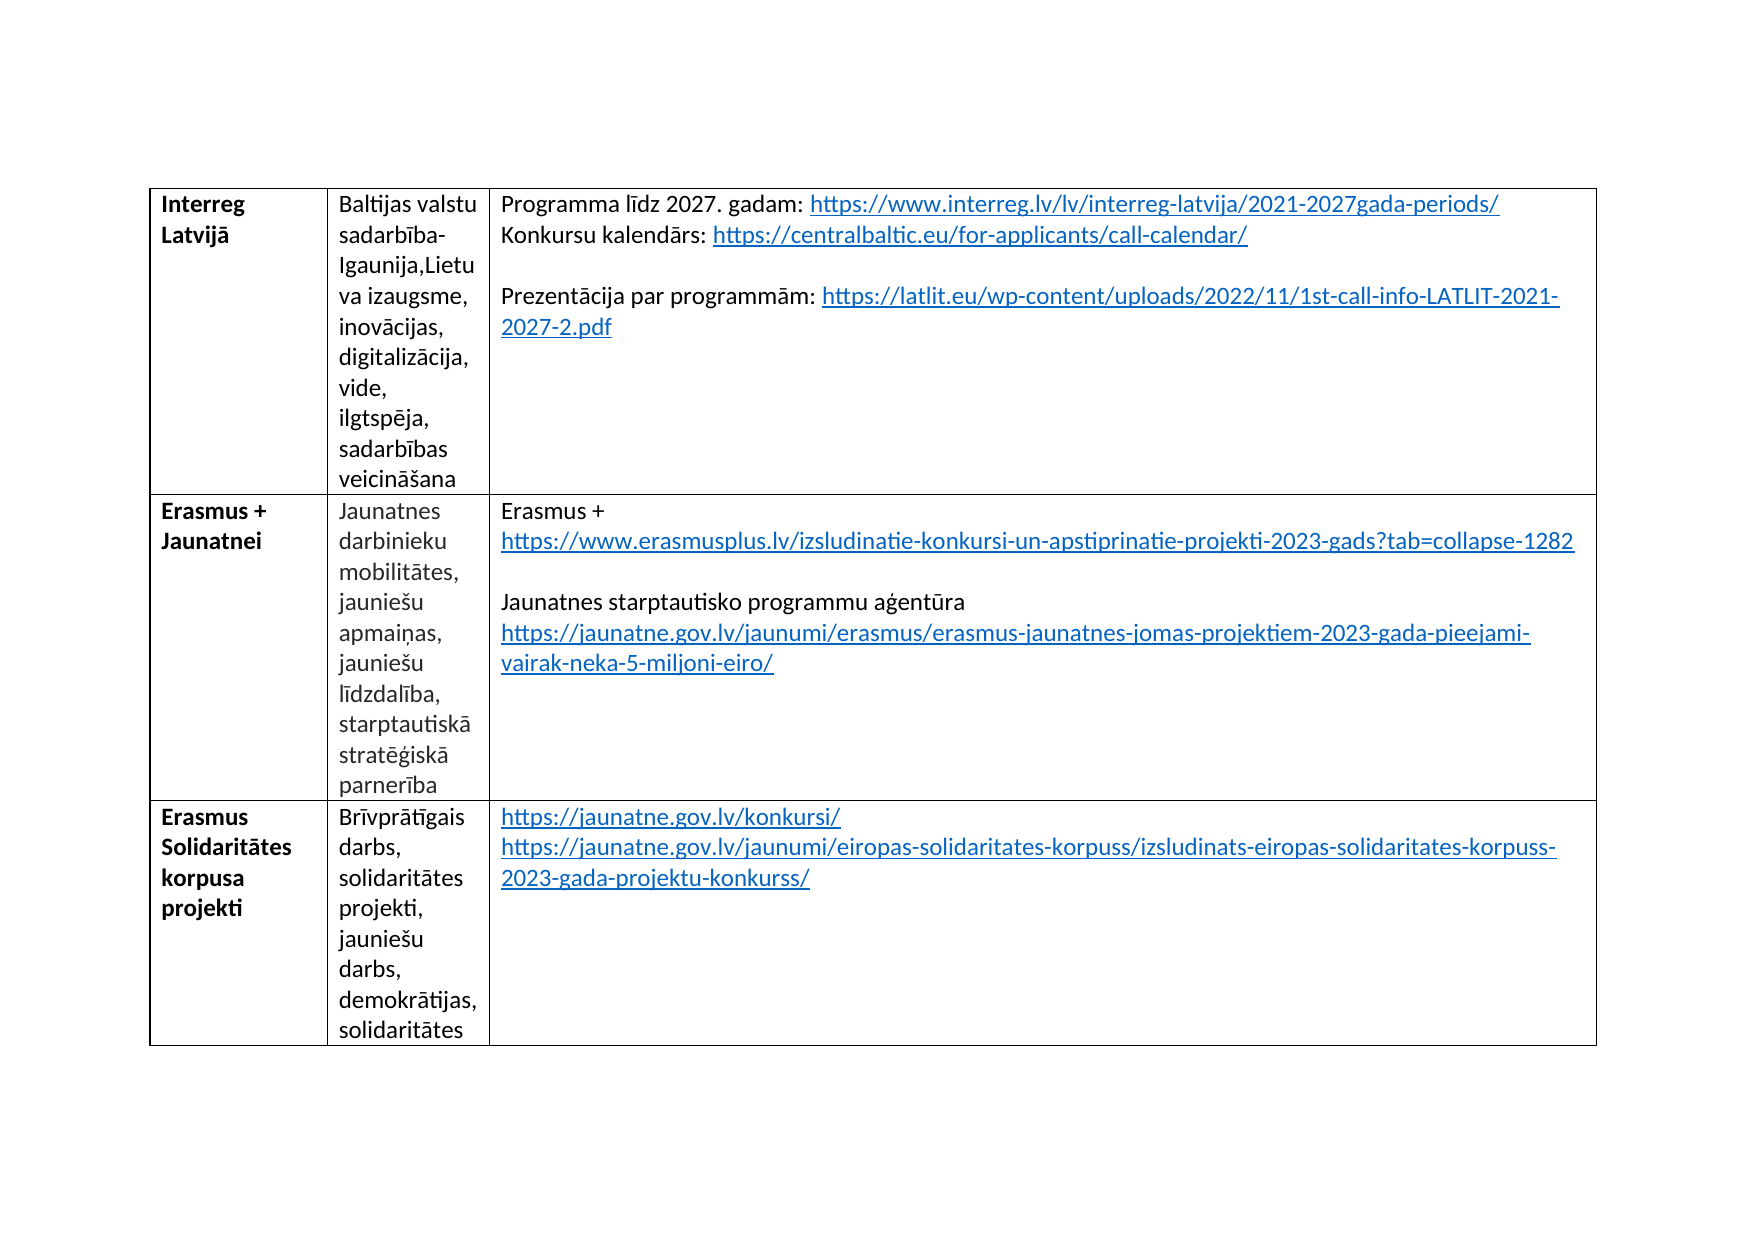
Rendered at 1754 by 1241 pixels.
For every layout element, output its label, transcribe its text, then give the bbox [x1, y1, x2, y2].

table_cell Interreg Latvijā [151, 189, 327, 494]
table_cell Jaunatnes darbinieku mobilitātes, jauniešu apmaiņas, jauniešu līdzdalība, starptautiskā stratēģiskā parnerība [328, 495, 489, 800]
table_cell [328, 801, 489, 1045]
table_cell Erasmus + Jaunatnei [151, 495, 327, 800]
table_cell Baltijas valstu sadarbība- Igaunija,Lietuva izaugsme, inovācijas, digitalizācija, vide, ilgtspēja, sadarbības veicināšana [328, 189, 489, 494]
table_cell Erasmus + https://www.erasmusplus.lv/izsludinatie-konkursi-un-apstiprinatie-projekti-2023-gads?tab=collapse-1282 Jaunatnes starptautisko programmu aģentūra https://jaunatne.gov.lv/jaunumi/erasmus/erasmus-jaunatnes-jomas-projektiem-2023-gada-pieejami-vairak-neka-5-miljoni-eiro/ [490, 495, 1596, 800]
table_cell Programma līdz 2027. gadam: https://www.interreg.lv/lv/interreg-latvija/2021-2027gada-periods/ Konkursu kalendārs: https://centralbaltic.eu/for-applicants/call-calendar/ Prezentācija par programmām: https://latlit.eu/wp-content/uploads/2022/11/1st-call-info-LATLIT-2021-2027-2.pdf [490, 189, 1596, 494]
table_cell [490, 801, 1596, 1045]
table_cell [151, 801, 327, 1045]
